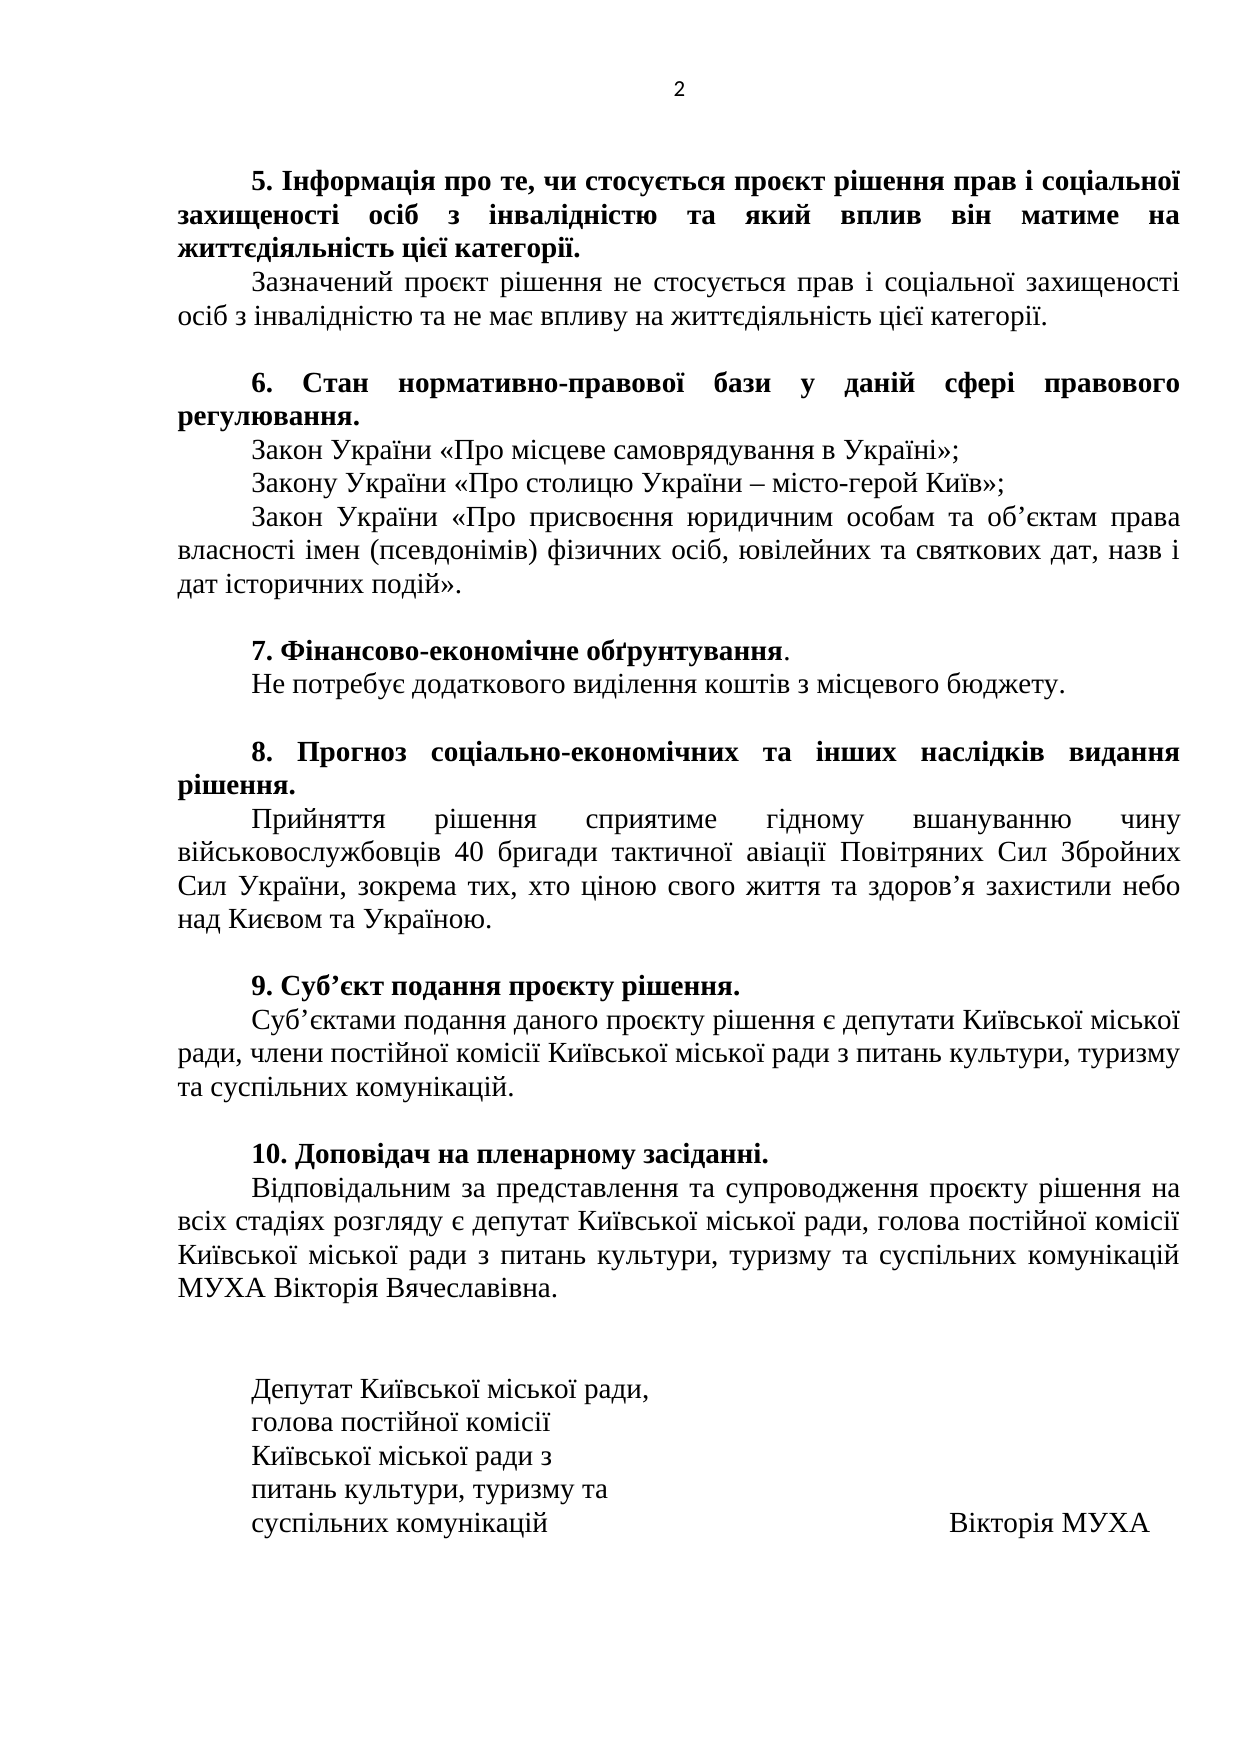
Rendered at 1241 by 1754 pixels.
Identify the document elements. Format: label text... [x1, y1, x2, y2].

text Прийняття рішення сприятиме гідному вшануванню чину військовослужбовців 40 бригади тактичної авіації Повітряних Сил Збройних Сил України, зокрема тих, хто ціною свого життя та здоров’я захистили небо над Києвом та Україною. [177, 801, 1181, 935]
text Депутат Київської міської ради, [177, 1371, 1181, 1404]
text Суб’єктами подання даного проєкту рішення є депутати Київської міської ради, члени постійної комісії Київської міської ради з питань культури, туризму та суспільних комунікацій. [177, 1002, 1181, 1103]
text 8. Прогноз соціально-економічних та інших наслідків видання рішення. [177, 734, 1181, 801]
text Відповідальним за представлення та супроводження проєкту рішення на всіх стадіях розгляду є депутат Київської міської ради, голова постійної комісії Київської міської ради з питань культури, туризму та суспільних комунікацій МУХА Вікторія Вячеславівна. [177, 1170, 1181, 1304]
text 9. Суб’єкт подання проєкту рішення. [177, 968, 1181, 1002]
text 7. Фінансово-економічне обґрунтування. [177, 633, 1181, 667]
text Закон України «Про присвоєння юридичним особам та об’єктам права власності імен (псевдонімів) фізичних осіб, ювілейних та святкових дат, назв і дат історичних подій». [177, 499, 1181, 599]
text 6. Стан нормативно-правової бази у даній сфері правового регулювання. [177, 365, 1181, 432]
text Не потребує додаткового виділення коштів з місцевого бюджету. [177, 667, 1181, 700]
text Закону України «Про столицю України – місто-герой Київ»; [177, 465, 1181, 499]
text Київської міської ради з [177, 1438, 1181, 1472]
text Закон України «Про місцеве самоврядування в Україні»; [177, 432, 1181, 465]
text голова постійної комісії [177, 1404, 1181, 1438]
text 10. Доповідач на пленарному засіданні. [177, 1136, 1181, 1170]
text суспільних комунікацій Вікторія МУХА [177, 1505, 1181, 1539]
text питань культури, туризму та [177, 1472, 1181, 1505]
text Зазначений проєкт рішення не стосується прав і соціальної захищеності осіб з інвалідністю та не має впливу на життєдіяльність цієї категорії. [177, 264, 1181, 331]
text 5. Інформація про те, чи стосується проєкт рішення прав і соціальної захищеності осіб з інвалідністю та який вплив він матиме на життєдіяльність цієї категорії. [177, 163, 1181, 264]
